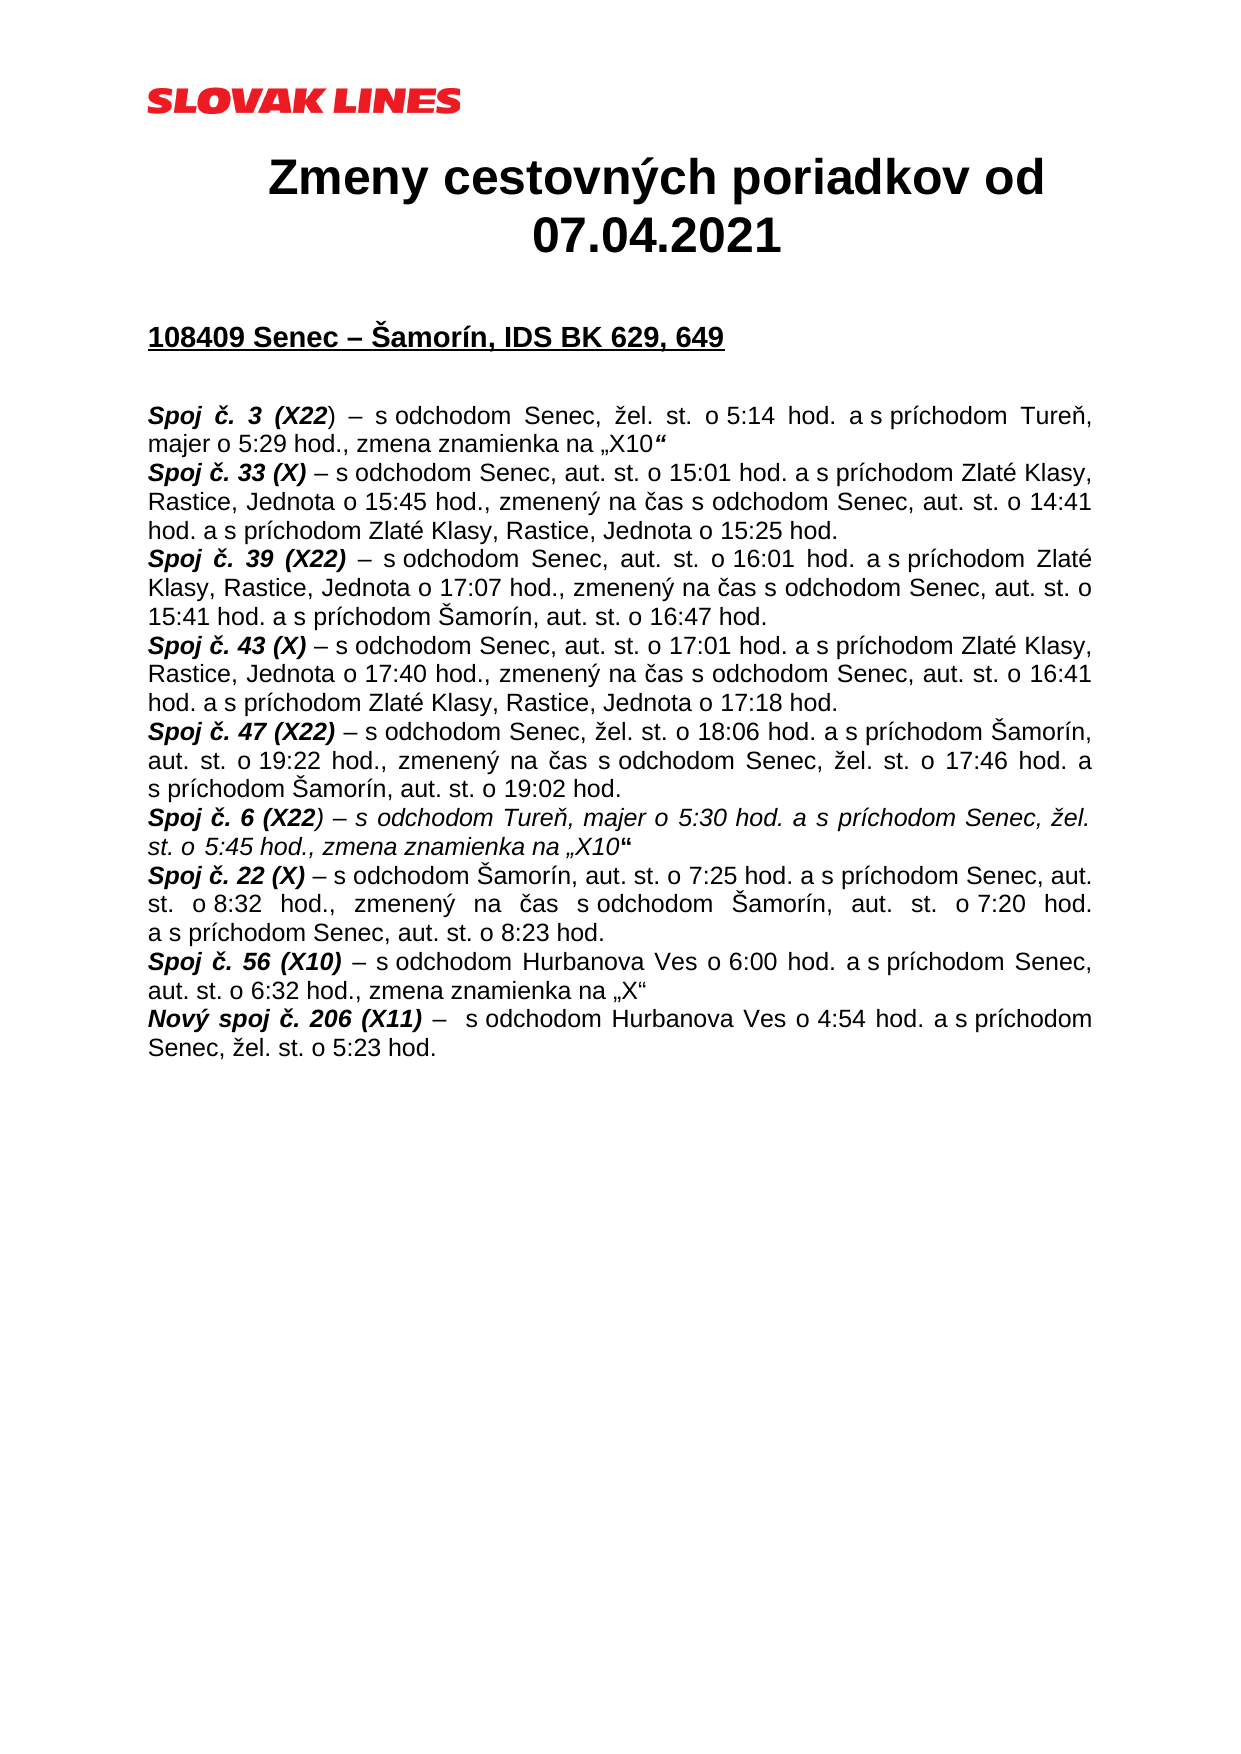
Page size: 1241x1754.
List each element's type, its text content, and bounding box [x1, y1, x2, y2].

text Spoj č. 47 (X22) – s odchodom Senec, žel. st. o 18:06 hod. a s príchodom Šamorín, aut. st. o 19:22 hod., zmenený na čas s odchodom Senec, žel. st. o 17:46 hod. a s príchodom Šamorín, aut. st. o 19:02 hod. [148, 717, 1093, 803]
text Spoj č. 43 (X) – s odchodom Senec, aut. st. o 17:01 hod. a s príchodom Zlaté Klasy, Rastice, Jednota o 17:40 hod., zmenený na čas s odchodom Senec, aut. st. o 16:41 hod. a s príchodom Zlaté Klasy, Rastice, Jednota o 17:18 hod. [148, 631, 1093, 717]
text Spoj č. 39 (X22) – s odchodom Senec, aut. st. o 16:01 hod. a s príchodom Zlaté Klasy, Rastice, Jednota o 17:07 hod., zmenený na čas s odchodom Senec, aut. st. o 15:41 hod. a s príchodom Šamorín, aut. st. o 16:47 hod. [148, 544, 1093, 631]
text Spoj č. 56 (X10) – s odchodom Hurbanova Ves o 6:00 hod. a s príchodom Senec, aut. st. o 6:32 hod., zmena znamienka na „X“ [148, 947, 1093, 1004]
text Nový spoj č. 206 (X11) – s odchodom Hurbanova Ves o 4:54 hod. a s príchodom Senec, žel. st. o 5:23 hod. [148, 1004, 1093, 1062]
picture [147, 73, 461, 114]
text Spoj č. 3 (X22) – s odchodom Senec, žel. st. o 5:14 hod. a s príchodom Tureň, majer o 5:29 hod., zmena znamienka na „X10“ [148, 401, 1093, 458]
text Spoj č. 6 (X22) – s odchodom Tureň, majer o 5:30 hod. a s príchodom Senec, žel. st. o 5:45 hod., zmena znamienka na „X10“ [148, 803, 1093, 861]
text Spoj č. 22 (X) – s odchodom Šamorín, aut. st. o 7:25 hod. a s príchodom Senec, aut. st. o 8:32 hod., zmenený na čas s odchodom Šamorín, aut. st. o 7:20 hod. a s príchodom Senec, aut. st. o 8:23 hod. [148, 861, 1093, 947]
subtitle 108409 Senec – Šamorín, IDS BK 629, 649 [148, 320, 1093, 354]
text Spoj č. 33 (X) – s odchodom Senec, aut. st. o 15:01 hod. a s príchodom Zlaté Klasy, Rastice, Jednota o 15:45 hod., zmenený na čas s odchodom Senec, aut. st. o 14:41 hod. a s príchodom Zlaté Klasy, Rastice, Jednota o 15:25 hod. [148, 458, 1093, 544]
text Zmeny cestovných poriadkov od 07.04.2021 [221, 148, 1093, 263]
